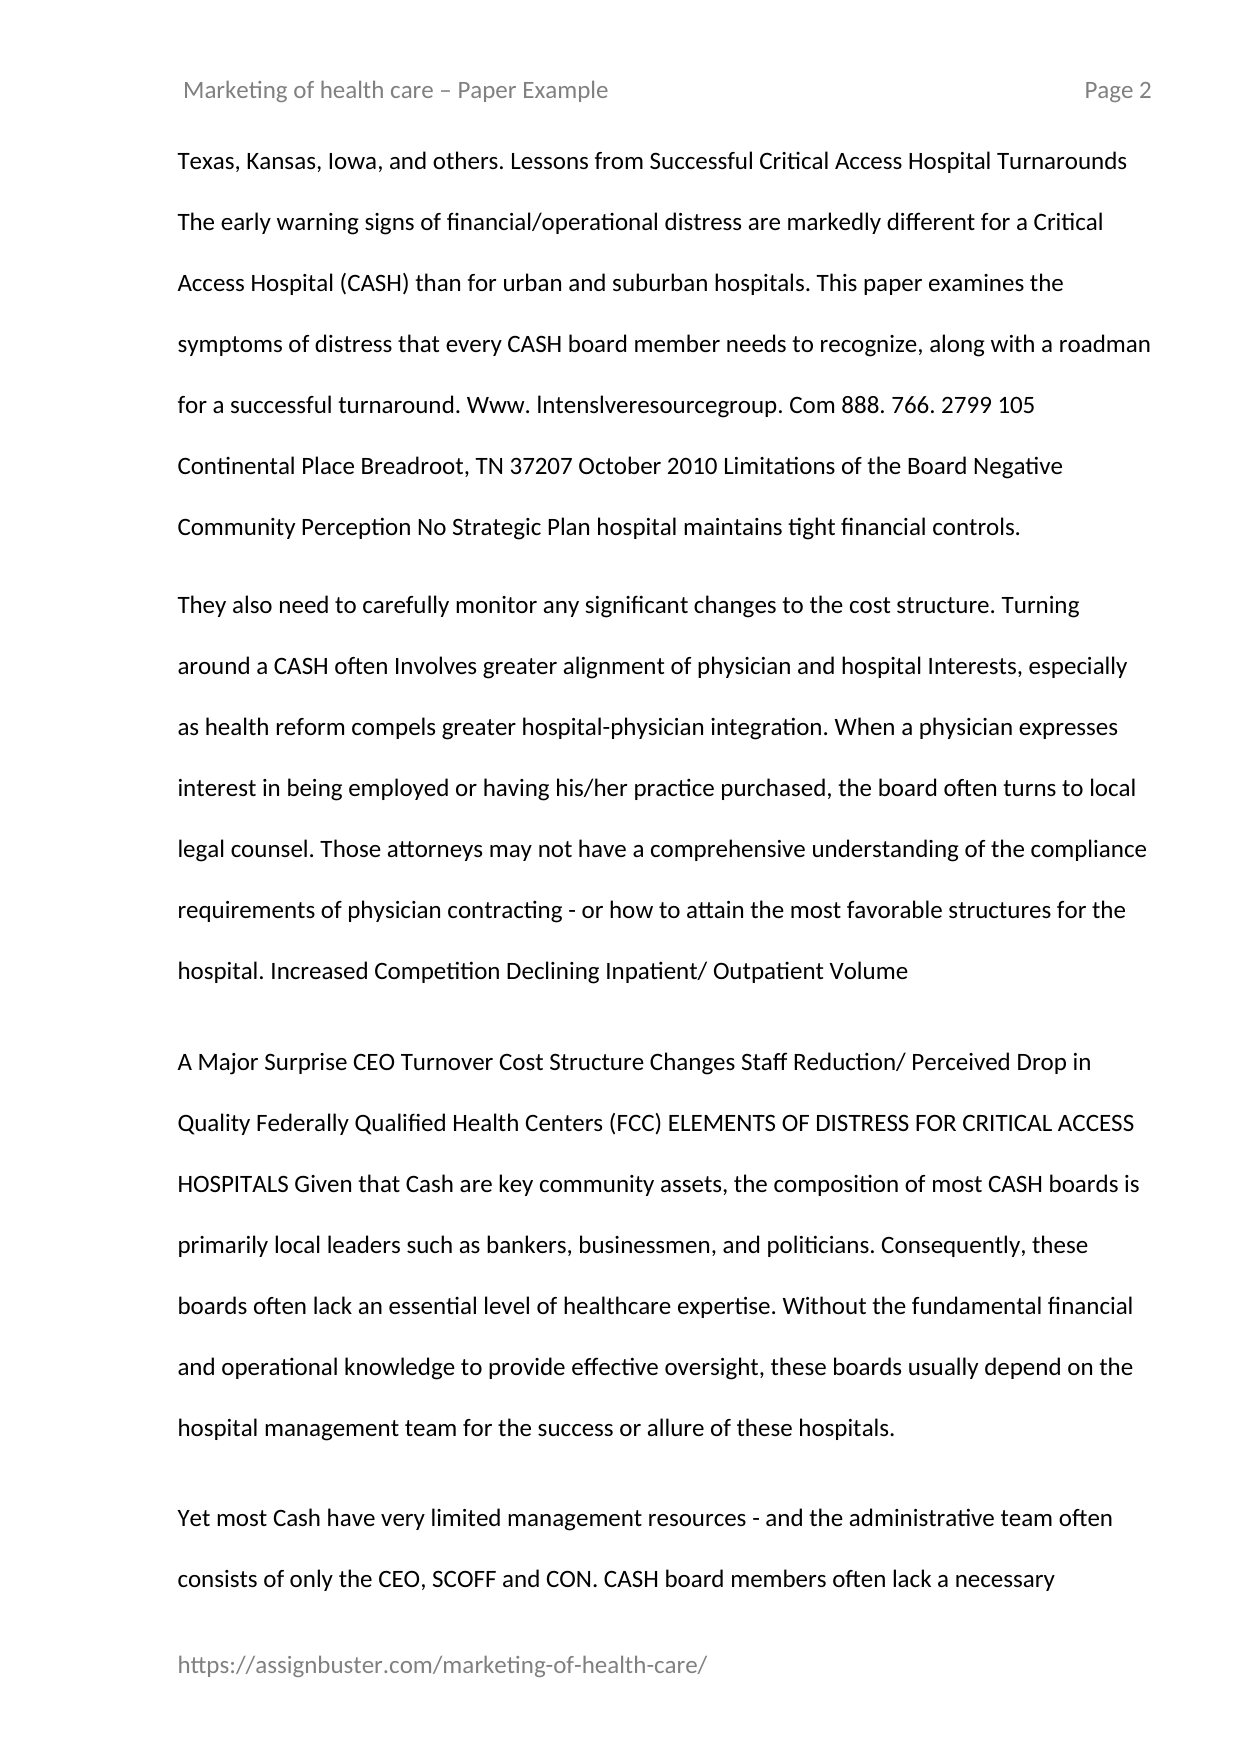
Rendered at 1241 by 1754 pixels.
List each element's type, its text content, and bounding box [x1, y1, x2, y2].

text Texas, Kansas, Iowa, and others. Lessons from Successful Critical Access Hospital Turnarounds The early warning signs of financial/operational distress are markedly different for a Critical Access Hospital (CASH) than for urban and suburban hospitals. This paper examines the symptoms of distress that every CASH board member needs to recognize, along with a roadman for a successful turnaround. Www. lntenslveresourcegroup. Com 888. 766. 2799 105 Continental Place Breadroot, TN 37207 October 2010 Limitations of the Board Negative Community Perception No Strategic Plan hospital maintains tight financial controls. [177, 145, 1152, 542]
text A Major Surprise CEO Turnover Cost Structure Changes Staff Reduction/ Perceived Drop in Quality Federally Qualified Health Centers (FCC) ELEMENTS OF DISTRESS FOR CRITICAL ACCESS HOSPITALS Given that Cash are key community assets, the composition of most CASH boards is primarily local leaders such as bankers, businessmen, and politicians. Consequently, these boards often lack an essential level of healthcare expertise. Without the fundamental financial and operational knowledge to provide effective oversight, these boards usually depend on the hospital management team for the success or allure of these hospitals. [177, 1046, 1152, 1442]
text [177, 1502, 1152, 1594]
text They also need to carefully monitor any significant changes to the cost structure. Turning around a CASH often Involves greater alignment of physician and hospital Interests, especially as health reform compels greater hospital-physician integration. When a physician expresses interest in being employed or having his/her practice purchased, the board often turns to local legal counsel. Those attorneys may not have a comprehensive understanding of the compliance requirements of physician contracting - or how to attain the most favorable structures for the hospital. Increased Competition Declining Inpatient/ Outpatient Volume [177, 589, 1152, 986]
